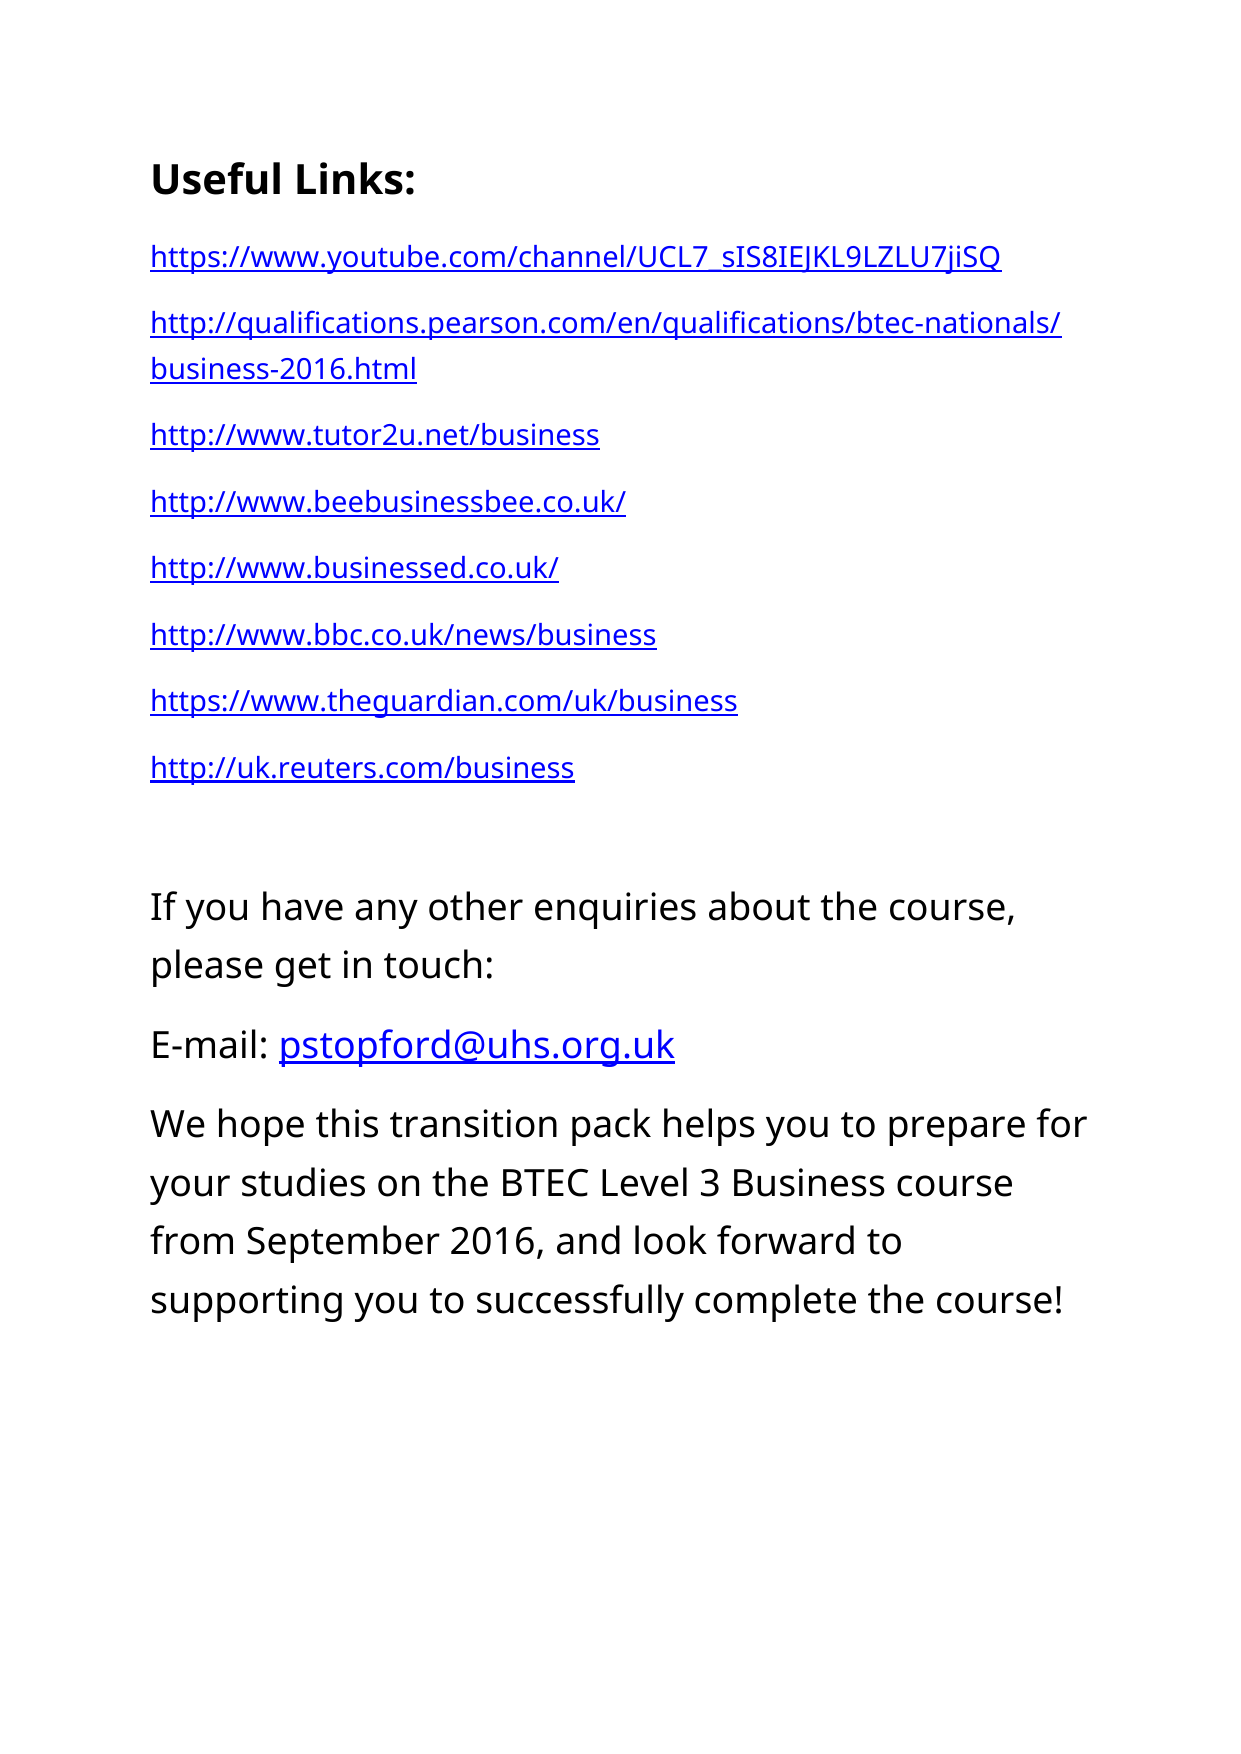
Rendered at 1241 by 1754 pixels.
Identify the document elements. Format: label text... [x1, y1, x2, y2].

text Useful Links: [150, 150, 1090, 207]
text http://uk.reuters.com/business [150, 747, 1090, 787]
text http://www.bbc.co.uk/news/business [150, 614, 1090, 654]
text https://www.youtube.com/channel/UCL7_sIS8IEJKL9LZLU7jiSQ [150, 236, 1090, 276]
text We hope this transition pack helps you to prepare for your studies on the BTEC Level 3 Business course from September 2016, and look forward to supporting you to successfully complete the course! [150, 1097, 1090, 1324]
text http://qualifications.pearson.com/en/qualifications/btec-nationals/business-2016.html [150, 302, 1090, 388]
text http://www.beebusinessbee.co.uk/ [150, 481, 1090, 521]
text If you have any other enquiries about the course, please get in touch: [150, 880, 1090, 989]
text E-mail: pstopford@uhs.org.uk [150, 1018, 1090, 1069]
text https://www.theguardian.com/uk/business [150, 680, 1090, 720]
text http://www.tutor2u.net/business [150, 414, 1090, 454]
text http://www.businessed.co.uk/ [150, 547, 1090, 587]
